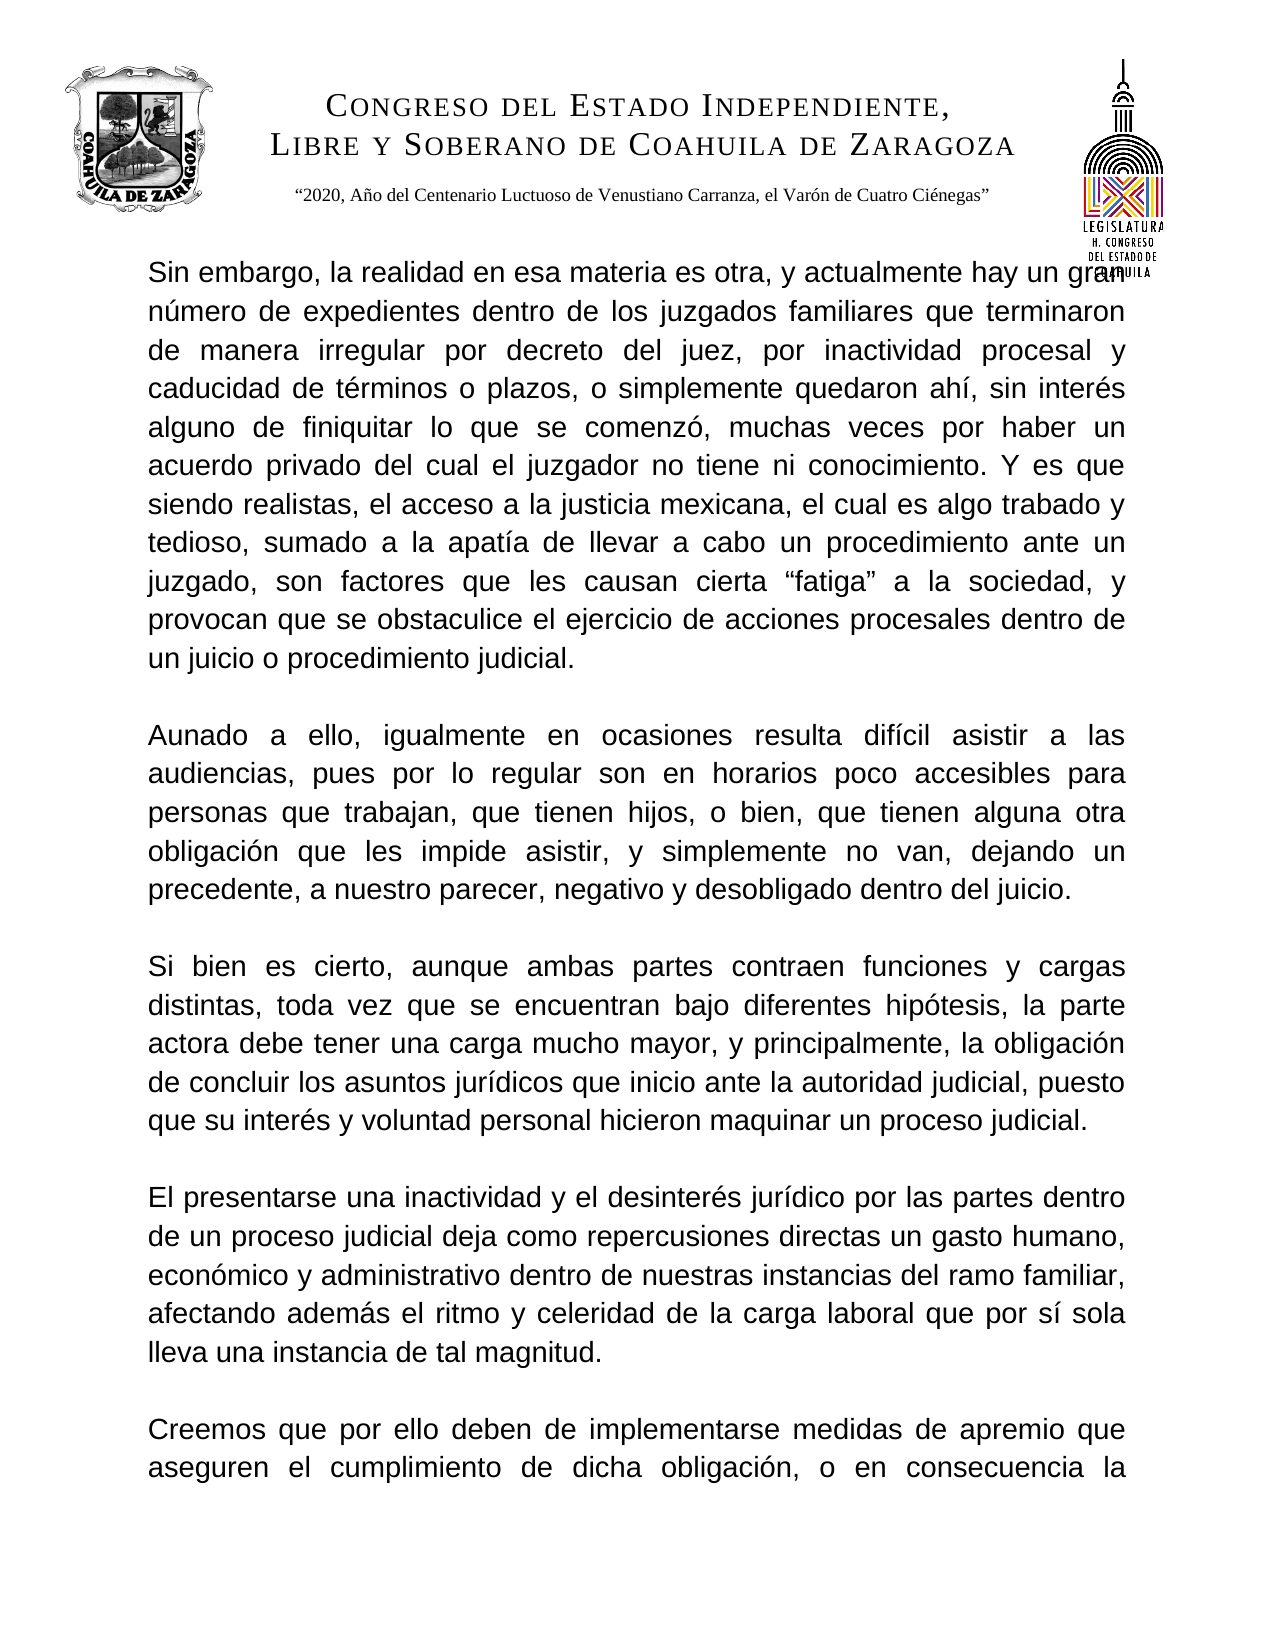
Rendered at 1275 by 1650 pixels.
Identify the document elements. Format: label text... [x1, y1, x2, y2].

text El presentarse una inactividad y el desinterés jurídico por las partes dentro de un proceso judicial deja como repercusiones directas un gasto humano, económico y administrativo dentro de nuestras instancias del ramo familiar, afectando además el ritmo y celeridad de la carga laboral que por sí sola lleva una instancia de tal magnitud. [148, 1181, 1127, 1368]
text Si bien es cierto, aunque ambas partes contraen funciones y cargas distintas, toda vez que se encuentran bajo diferentes hipótesis, la parte actora debe tener una carga mucho mayor, y principalmente, la obligación de concluir los asuntos jurídicos que inicio ante la autoridad judicial, puesto que su interés y voluntad personal hicieron maquinar un proceso judicial. [148, 949, 1127, 1137]
picture [1083, 59, 1164, 277]
text Aunado a ello, igualmente en ocasiones resulta difícil asistir a las audiencias, pues por lo regular son en horarios poco accesibles para personas que trabajan, que tienen hijos, o bien, que tienen alguna otra obligación que les impide asistir, y simplemente no van, dejando un precedente, a nuestro parecer, negativo y desobligado dentro del juicio. [148, 718, 1127, 906]
text Sin embargo, la realidad en esa materia es otra, y actualmente hay un gran número de expedientes dentro de los juzgados familiares que terminaron de manera irregular por decreto del juez, por inactividad procesal y caducidad de términos o plazos, o simplemente quedaron ahí, sin interés alguno de finiquitar lo que se comenzó, muchas veces por haber un acuerdo privado del cual el juzgador no tiene ni conocimiento. Y es que siendo realistas, el acceso a la justicia mexicana, el cual es algo trabado y tedioso, sumado a la apatía de llevar a cabo un procedimiento ante un juzgado, son factores que les causan cierta “fatiga” a la sociedad, y provocan que se obstaculice el ejercicio de acciones procesales dentro de un juicio o procedimiento judicial. [148, 256, 1127, 674]
picture [64, 66, 213, 212]
